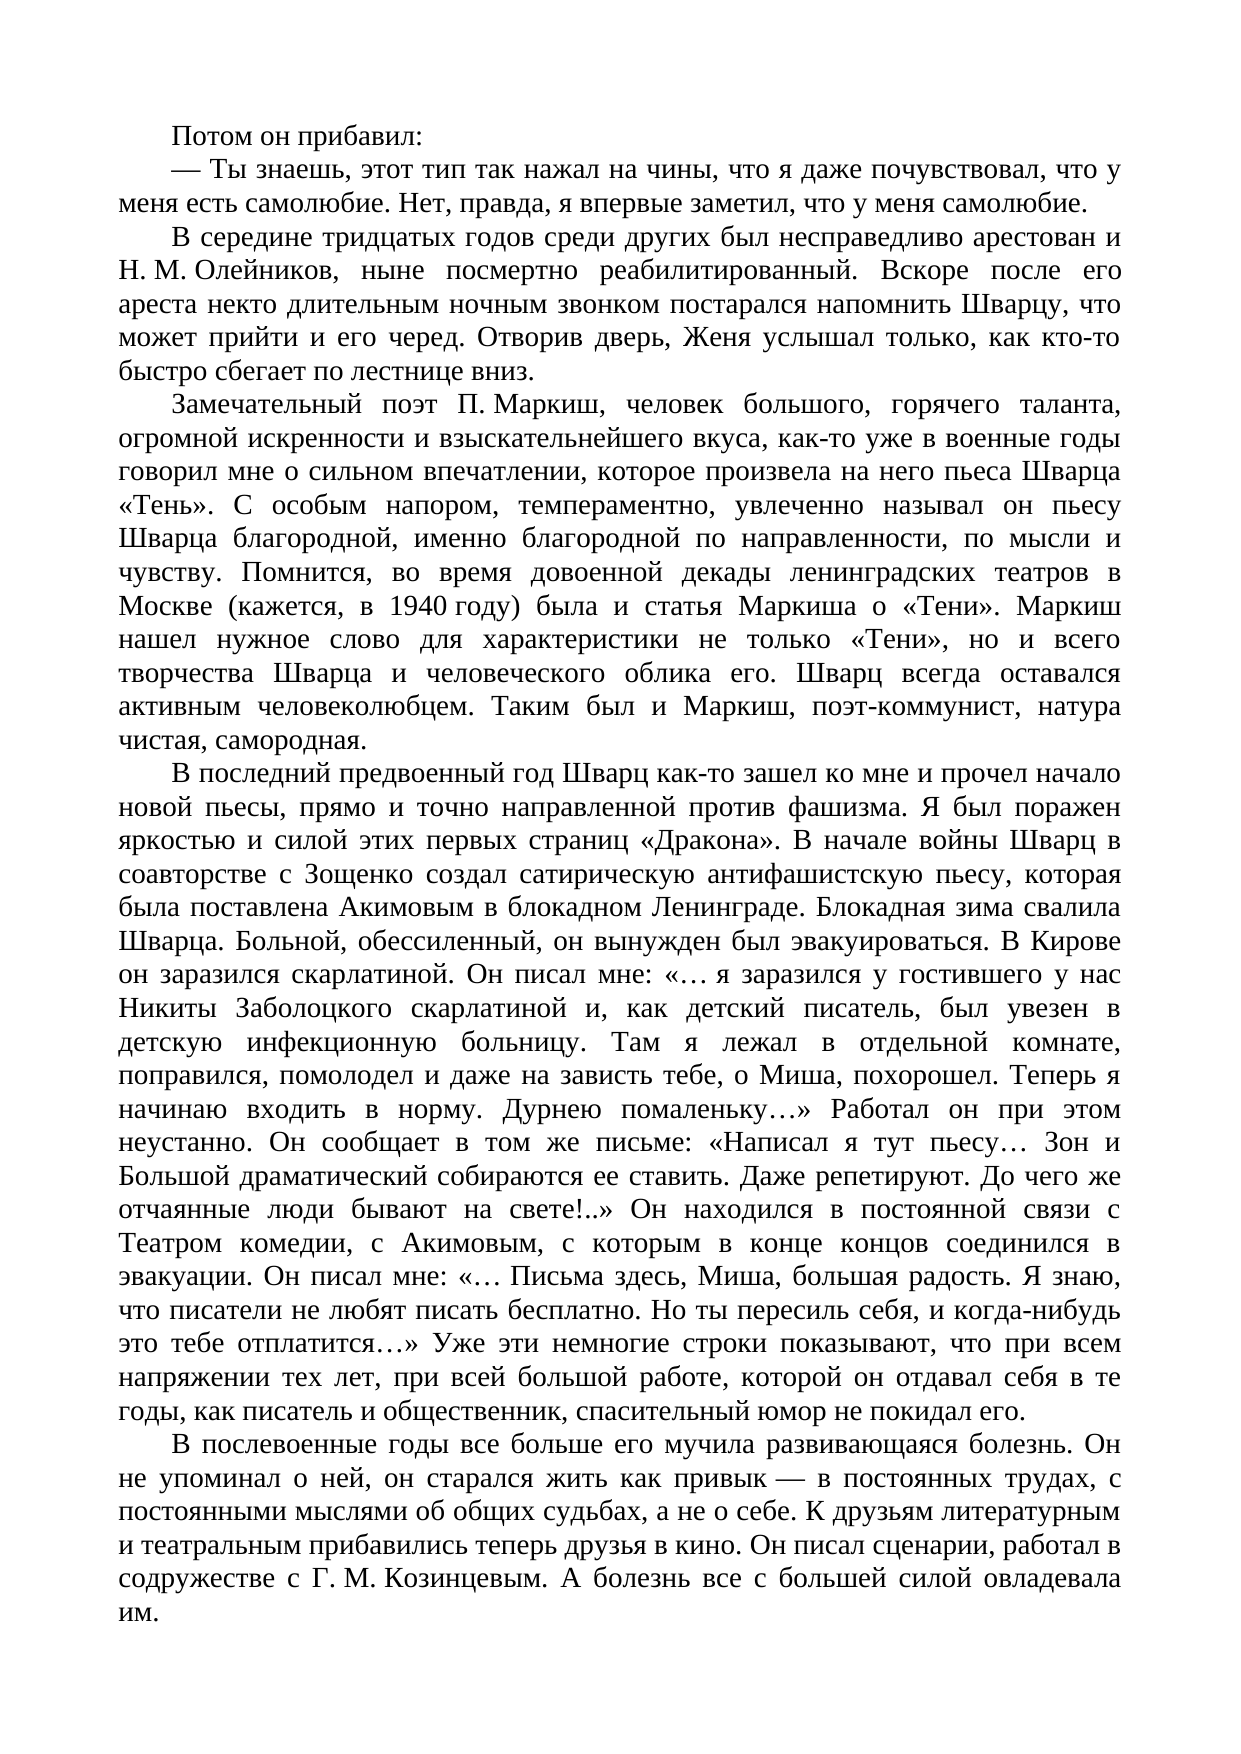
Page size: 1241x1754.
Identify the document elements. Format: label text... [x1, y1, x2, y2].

text В середине тридцатых годов среди других был несправедливо арестован и Н. М. Олейников, ныне посмертно реабилитированный. {21} Вскоре после его ареста некто длительным ночным звонком постарался напомнить Шварцу, что может прийти и его черед. Отворив дверь, Женя услышал только, как кто-то быстро сбегает по лестнице вниз. [118, 219, 1122, 386]
text Замечательный поэт П. Маркиш, человек большого, горячего таланта, огромной искренности и взыскательнейшего вкуса, как-то уже в военные годы говорил мне о сильном впечатлении, которое произвела на него пьеса Шварца «Тень». С особым напором, темпераментно, увлеченно называл он пьесу Шварца благородной, именно благородной по направленности, по мысли и чувству. Помнится, во время довоенной декады ленинградских театров в Москве (кажется, в 1940 году) была и статья Маркиша о «Тени». Маркиш нашел нужное слово для характеристики не только «Тени», но и всего творчества Шварца и человеческого облика его. Шварц всегда оставался активным человеколюбцем. Таким был и Маркиш, поэт-коммунист, натура чистая, самородная. [118, 386, 1122, 755]
text В послевоенные годы все больше его мучила развивающаяся болезнь. Он не упоминал о ней, он старался жить как привык — в постоянных трудах, с постоянными мыслями об общих судьбах, а не о себе. К друзьям литературным и театральным прибавились теперь друзья в кино. Он писал сценарии, работал в содружестве с Г. М. Козинцевым. А болезнь все с большей силой овладевала им. [118, 1426, 1122, 1627]
text — Ты знаешь, этот тип так нажал на чины, что я даже почувствовал, что у меня есть самолюбие. Нет, правда, я впервые заметил, что у меня самолюбие. [118, 152, 1122, 219]
text Потом он прибавил: [118, 118, 1122, 152]
text В последний предвоенный год Шварц как-то зашел ко мне и прочел начало новой пьесы, прямо и точно направленной против фашизма. Я был поражен яркостью и силой этих первых страниц «Дракона». В начале войны Шварц в соавторстве с Зощенко создал сатирическую антифашистскую пьесу, которая была поставлена Акимовым в блокадном Ленинграде. Блокадная зима свалила Шварца. Больной, обессиленный, он вынужден был эвакуироваться. В Кирове он заразился скарлатиной. Он писал мне: «… я заразился у гостившего у нас Никиты Заболоцкого скарлатиной и, как детский писатель, был увезен в детскую инфекционную больницу. Там я лежал в отдельной комнате, поправился, помолодел и даже на зависть тебе, о Миша, похорошел. Теперь я начинаю входить в норму. Дурнею помаленьку…» Работал он при этом неустанно. Он сообщает в том же письме: «Написал я тут пьесу… Зон и Большой драматический собираются ее ставить. Даже репетируют. До чего же отчаянные люди бывают на свете!..» Он находился в постоянной связи с Театром комедии, с Акимовым, с которым в конце концов соединился в эвакуации. Он писал мне: «… Письма здесь, Миша, большая радость. Я знаю, что писатели не любят писать бесплатно. Но ты пересиль себя, и когда-нибудь это тебе отплатится…» Уже эти немногие строки показывают, что при всем напряжении тех лет, при {22} всей большой работе, которой он отдавал себя в те годы, как писатель и общественник, спасительный юмор не покидал его. [118, 755, 1122, 1426]
